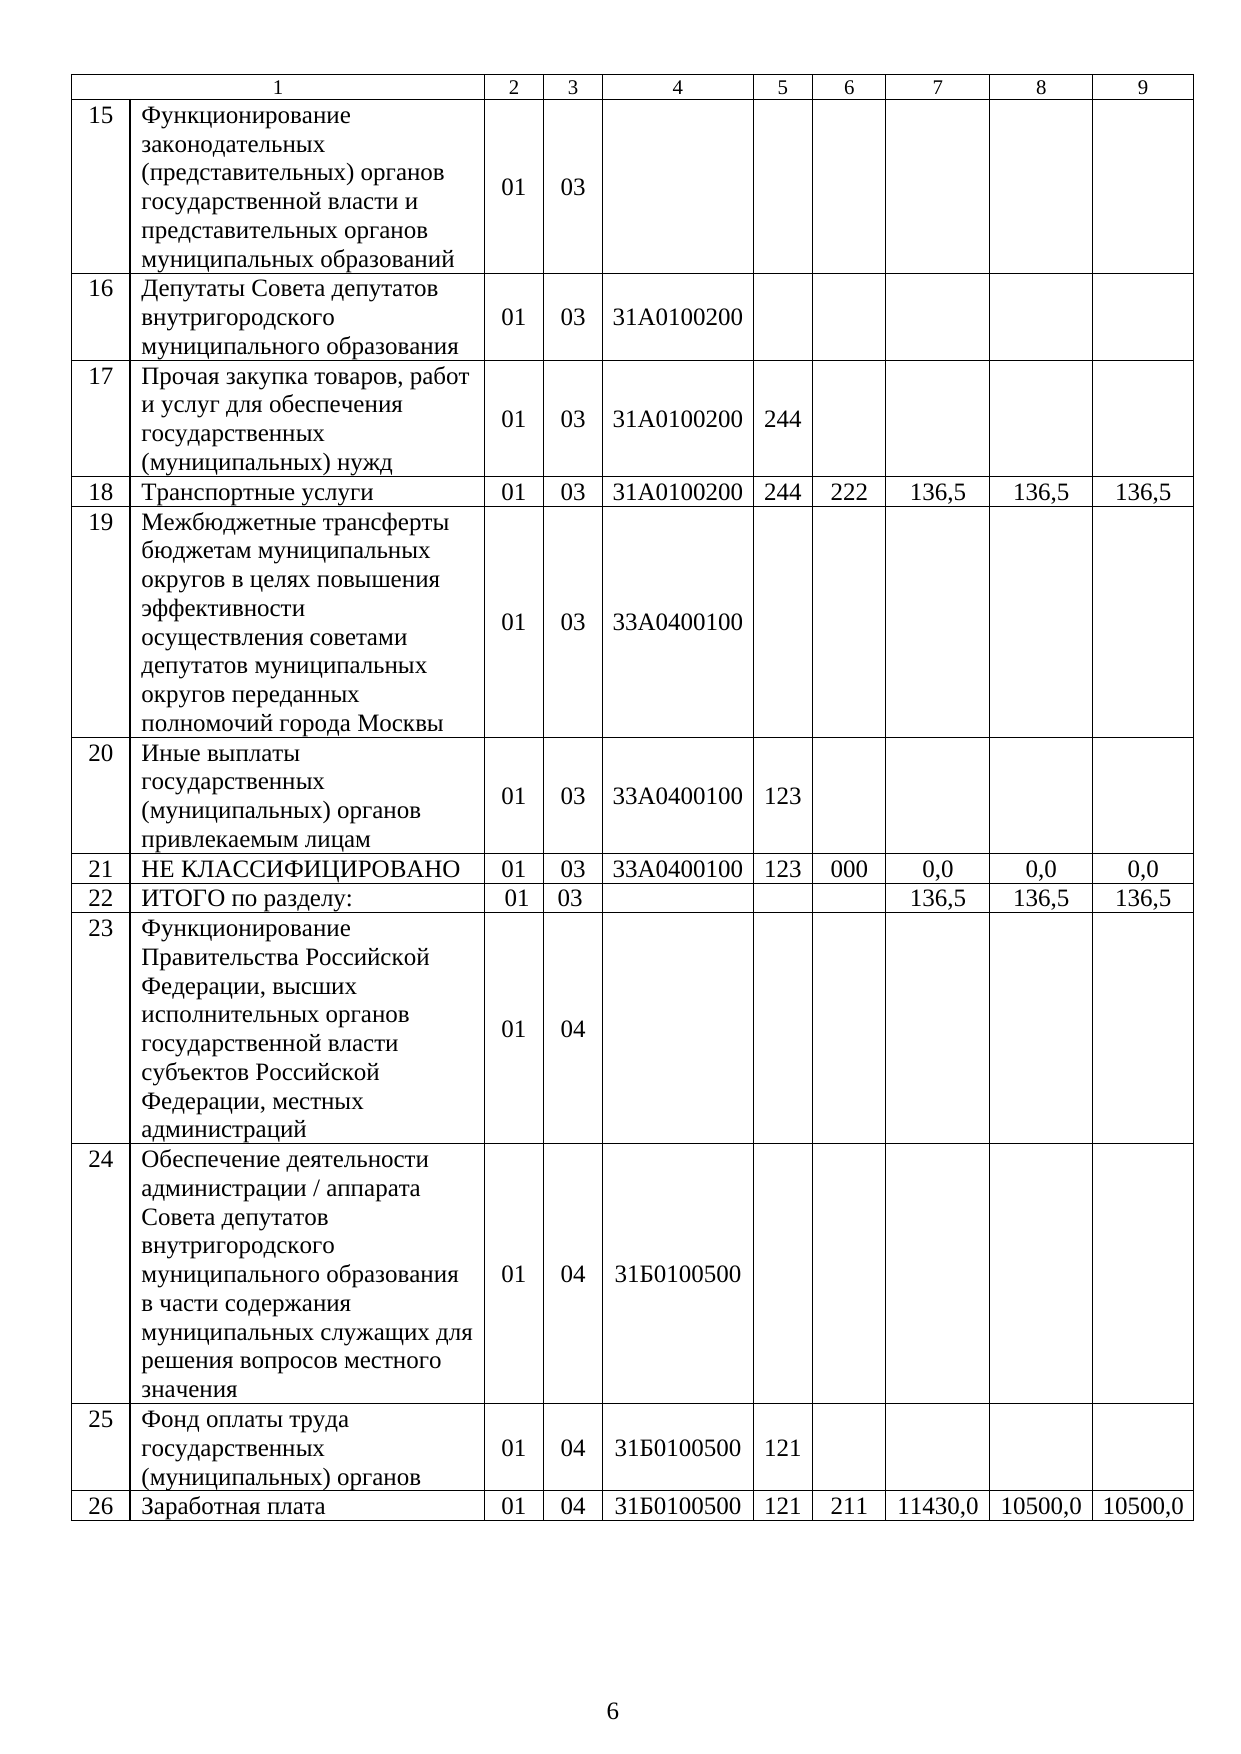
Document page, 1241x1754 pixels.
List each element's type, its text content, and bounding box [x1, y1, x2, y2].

table_cell 16 [72, 274, 129, 360]
table_cell [1093, 738, 1193, 853]
table_cell 25 [72, 1404, 129, 1490]
table_cell [990, 738, 1092, 853]
table_cell 123 [754, 738, 812, 853]
table_cell [990, 1144, 1092, 1403]
table_cell [990, 507, 1092, 737]
table_cell 03 [544, 477, 602, 506]
table_cell [754, 1144, 812, 1403]
table_cell [603, 884, 753, 912]
table_cell [813, 274, 885, 360]
table_cell [813, 361, 885, 476]
table_cell [990, 1404, 1092, 1490]
table_cell 136,5 [886, 884, 989, 912]
table_cell [1093, 100, 1193, 272]
table_cell 31Б0100500 [603, 1144, 753, 1403]
table_cell 01 [485, 100, 543, 272]
table_header 1 [72, 75, 484, 99]
table_cell 136,5 [1093, 477, 1193, 506]
table_cell [813, 1144, 885, 1403]
table_cell [813, 884, 885, 912]
table_cell 19 [72, 507, 129, 737]
table_cell 136,5 [990, 884, 1092, 912]
table_cell [813, 1404, 885, 1490]
table_cell [813, 100, 885, 272]
table_cell Функционирование Правительства Российской Федерации, высших исполнительных органов государственной власти субъектов Российской Федерации, местных администраций [131, 913, 484, 1143]
table_cell [886, 1144, 989, 1403]
table_cell 04 [544, 913, 602, 1143]
table_cell 26 [72, 1491, 129, 1520]
table_cell [1093, 274, 1193, 360]
table_cell Обеспечение деятельности администрации / аппарата Совета депутатов внутригородского муниципального образования в части содержания муниципальных служащих для решения вопросов местного значения [131, 1144, 484, 1403]
table_cell 136,5 [886, 477, 989, 506]
table_cell ИТОГО по разделу: [131, 884, 484, 912]
table_cell 01 [485, 1144, 543, 1403]
table_cell 31А0100200 [603, 361, 753, 476]
table_header 5 [754, 75, 812, 99]
table_cell [886, 507, 989, 737]
table_cell [813, 507, 885, 737]
table_cell 17 [72, 361, 129, 476]
table_cell Функционирование законодательных (представительных) органов государственной власти и представительных органов муниципальных образований [131, 100, 484, 272]
table_cell 04 [544, 1404, 602, 1490]
table_cell 03 [544, 738, 602, 853]
table_header 7 [886, 75, 989, 99]
table_cell [1093, 1144, 1193, 1403]
table_cell [1093, 1404, 1193, 1490]
table_cell [990, 274, 1092, 360]
table_cell [754, 100, 812, 272]
table_cell 18 [72, 477, 129, 506]
table_cell НЕ КЛАССИФИЦИРОВАНО [131, 854, 484, 882]
table_cell 136,5 [1093, 884, 1193, 912]
table_header 8 [990, 75, 1092, 99]
table_cell 03 [544, 274, 602, 360]
table_cell 01 [485, 913, 543, 1143]
table_cell 01 [485, 274, 543, 360]
table_cell [813, 738, 885, 853]
table_cell [754, 913, 812, 1143]
table_cell 03 [544, 884, 602, 912]
table_cell 04 [544, 1491, 602, 1520]
table_cell 22 [72, 884, 129, 912]
table_cell Фонд оплаты труда государственных (муниципальных) органов [131, 1404, 484, 1490]
table_cell [886, 738, 989, 853]
table_cell 31Б0100500 [603, 1404, 753, 1490]
table_cell 33А0400100 [603, 854, 753, 882]
table_cell 33А0400100 [603, 738, 753, 853]
table_cell 136,5 [990, 477, 1092, 506]
table_cell 01 [485, 1404, 543, 1490]
table_cell 03 [544, 507, 602, 737]
table_cell Депутаты Совета депутатов внутригородского муниципального образования [131, 274, 484, 360]
table_cell 01 [485, 1491, 543, 1520]
table_cell 03 [544, 361, 602, 476]
table_cell 10500,0 [990, 1491, 1092, 1520]
table_cell [886, 913, 989, 1143]
table_header 3 [544, 75, 602, 99]
table_cell Прочая закупка товаров, работ и услуг для обеспечения государственных (муниципальных) нужд [131, 361, 484, 476]
table_cell 33А0400100 [603, 507, 753, 737]
table_cell 03 [544, 100, 602, 272]
table_cell 15 [72, 100, 129, 272]
table_cell 123 [754, 854, 812, 882]
table_cell [1093, 507, 1193, 737]
table_cell 03 [544, 854, 602, 882]
table_cell 211 [813, 1491, 885, 1520]
table_cell 244 [754, 477, 812, 506]
table_header 2 [485, 75, 543, 99]
table_header 4 [603, 75, 753, 99]
table_cell [813, 913, 885, 1143]
table_cell 31А0100200 [603, 477, 753, 506]
table_cell Заработная плата [131, 1491, 484, 1520]
table_cell 23 [72, 913, 129, 1143]
table_cell 244 [754, 361, 812, 476]
table_cell [886, 1404, 989, 1490]
table_cell [990, 913, 1092, 1143]
table_cell 0,0 [886, 854, 989, 882]
table_cell [603, 913, 753, 1143]
table_header 9 [1093, 75, 1193, 99]
table_cell 11430,0 [886, 1491, 989, 1520]
table_cell 01 [485, 361, 543, 476]
table_cell [886, 361, 989, 476]
table_cell Транспортные услуги [131, 477, 484, 506]
table_cell 01 [485, 884, 543, 912]
table_cell [990, 361, 1092, 476]
table_cell [603, 100, 753, 272]
table_cell Иные выплаты государственных (муниципальных) органов привлекаемым лицам [131, 738, 484, 853]
table_cell 01 [485, 738, 543, 853]
table_cell 121 [754, 1404, 812, 1490]
table_cell 21 [72, 854, 129, 882]
table_cell 01 [485, 854, 543, 882]
table_cell Межбюджетные трансферты бюджетам муниципальных округов в целях повышения эффективности осуществления советами депутатов муниципальных округов переданных полномочий города Москвы [131, 507, 484, 737]
table_cell [1093, 913, 1193, 1143]
table_cell 000 [813, 854, 885, 882]
table_header 6 [813, 75, 885, 99]
table_cell 10500,0 [1093, 1491, 1193, 1520]
table_cell 04 [544, 1144, 602, 1403]
table_cell 121 [754, 1491, 812, 1520]
table_cell 31А0100200 [603, 274, 753, 360]
table_cell [990, 100, 1092, 272]
table_cell [886, 100, 989, 272]
table_cell 0,0 [990, 854, 1092, 882]
table_cell [754, 507, 812, 737]
table_cell 20 [72, 738, 129, 853]
table_cell [1093, 361, 1193, 476]
table_cell [886, 274, 989, 360]
table_cell 31Б0100500 [603, 1491, 753, 1520]
table_cell 222 [813, 477, 885, 506]
table_cell [754, 884, 812, 912]
table_cell 24 [72, 1144, 129, 1403]
table_cell 01 [485, 507, 543, 737]
table_cell [754, 274, 812, 360]
table_cell 0,0 [1093, 854, 1193, 882]
table_cell 01 [485, 477, 543, 506]
